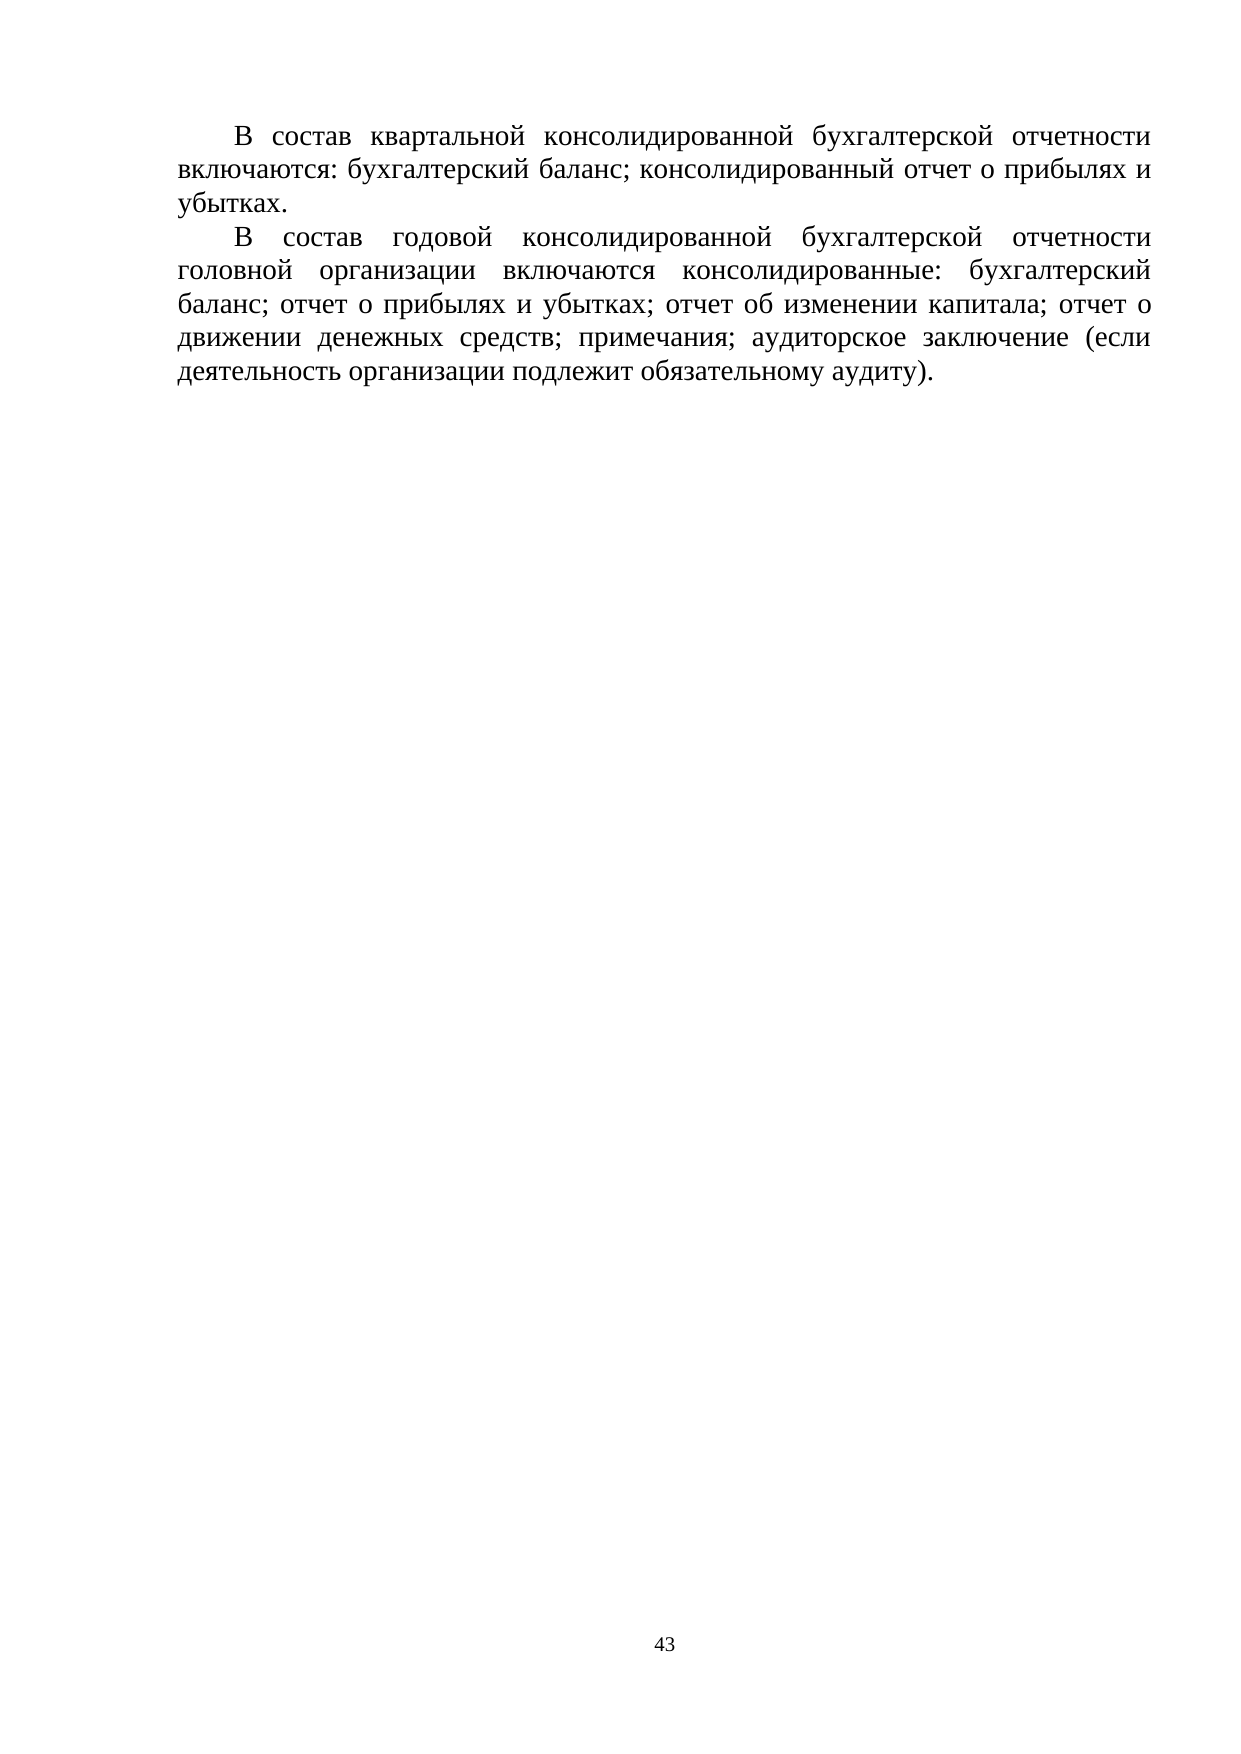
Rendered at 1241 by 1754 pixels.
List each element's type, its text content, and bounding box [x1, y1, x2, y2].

text В состав годовой консолидированной бухгалтерской отчетности головной организации включаются консолидированные: бухгалтерский баланс; отчет о прибылях и убытках; отчет об изменении капитала; отчет о движении денежных средств; примечания; аудиторское заключение (если деятельность организации подлежит обязательному аудиту). [177, 219, 1152, 386]
text В состав квартальной консолидированной бухгалтерской отчетности включаются: бухгалтерский баланс; консолидированный отчет о прибылях и убытках. [177, 118, 1152, 219]
